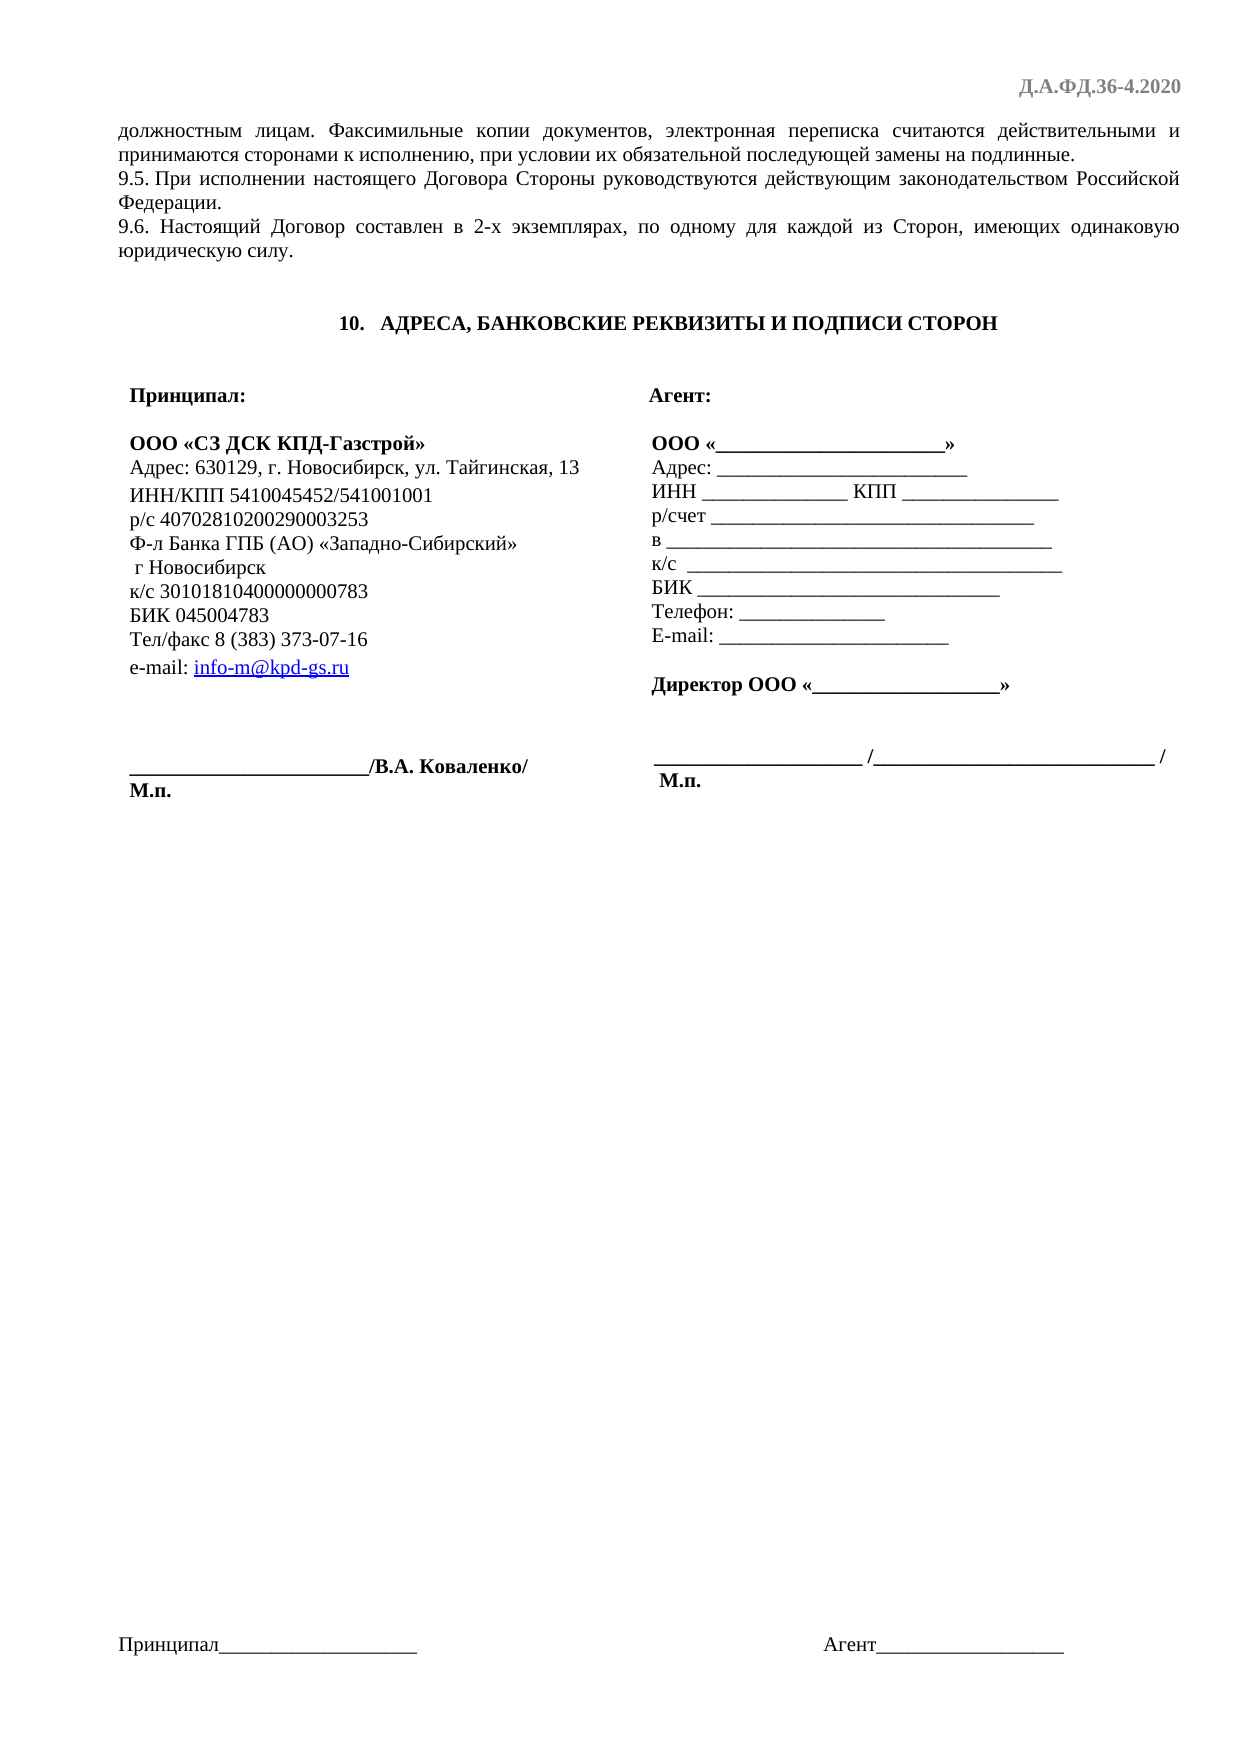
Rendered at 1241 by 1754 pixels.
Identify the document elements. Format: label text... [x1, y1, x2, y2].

table_cell ООО «______________________» Адрес: ________________________ ИНН ______________ КПП _______________ р/счет _______________________________ в _____________________________________ к/с ____________________________________ БИК _____________________________ Телефон: ______________ E-mail: ______________________ Директор ООО «__________________» ____________________ /___________________________ / М.п. [617, 431, 1237, 802]
table_header Агент: [617, 383, 1237, 431]
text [118, 118, 1181, 166]
table_header Принципал: [118, 383, 617, 431]
text 9.6. Настоящий Договор составлен в 2-х экземплярах, по одному для каждой из Сторон, имеющих одинаковую юридическую силу. [118, 214, 1181, 262]
text 9.5. При исполнении настоящего Договора Стороны руководствуются действующим законодательством Российской Федерации. [118, 166, 1181, 214]
list 10. АДРЕСА, БАНКОВСКИЕ РЕКВИЗИТЫ И ПОДПИСИ СТОРОН [88, 311, 1181, 335]
table_cell ООО «СЗ ДСК КПД-Газстрой» Адрес: 630129, г. Новосибирск, ул. Тайгинская, 13 ИНН/КПП 5410045452/541001001 р/с 40702810200290003253 Ф-л Банка ГПБ (АО) «Западно-Сибирский» г Новосибирск к/с 30101810400000000783 БИК 045004783 Тел/факс 8 (383) 373-07-16 e-mail: info-m@kpd-gs.ru _______________________/В.А. Коваленко/ М.п. [118, 431, 617, 802]
